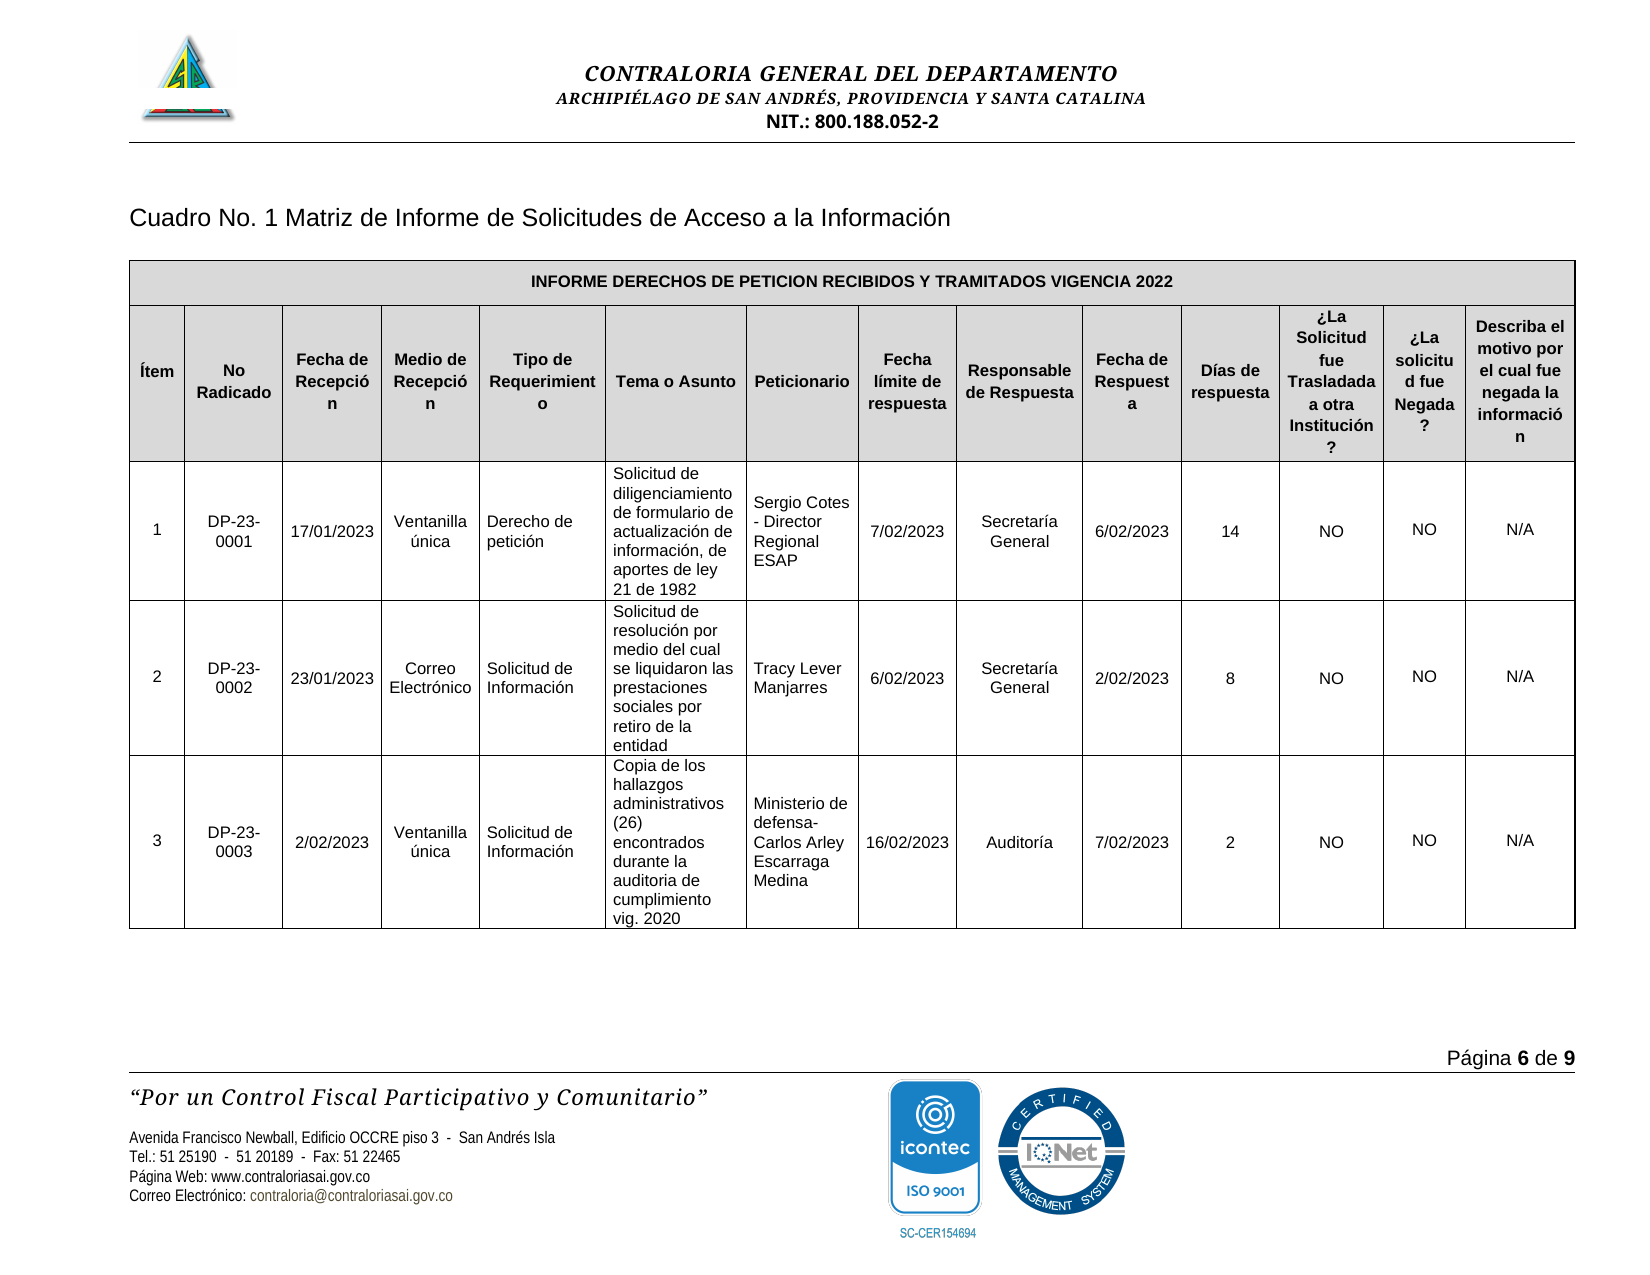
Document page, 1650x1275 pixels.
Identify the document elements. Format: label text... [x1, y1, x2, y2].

table_cell 2 [1182, 756, 1279, 928]
table_cell ¿La solicitud fue Negada? [1384, 306, 1465, 461]
table_cell DP-23-0003 [185, 756, 282, 928]
table_cell NO [1384, 756, 1465, 928]
table_cell Fecha límite de respuesta [859, 306, 956, 461]
table_cell 14 [1182, 462, 1279, 600]
table_cell No Radicado [185, 306, 282, 461]
table_cell Ítem [130, 306, 184, 461]
table_cell 7/02/2023 [1083, 756, 1181, 928]
table_cell Responsable de Respuesta [957, 306, 1082, 461]
picture [137, 109, 237, 124]
table_cell NO [1280, 462, 1383, 600]
table_cell NO [1384, 601, 1465, 755]
table_cell Secretaría General [957, 462, 1082, 600]
table_cell Describa el motivo por el cual fue negada la información [1466, 306, 1574, 461]
table_cell Derecho de petición [480, 462, 605, 600]
table_cell Tema o Asunto [606, 306, 746, 461]
table_cell Ministerio de defensa- Carlos Arley Escarraga Medina [747, 756, 858, 928]
table_cell DP-23-0001 [185, 462, 282, 600]
table_cell DP-23-0002 [185, 601, 282, 755]
table_cell Solicitud de diligenciamiento de formulario de actualización de información, de aportes de ley 21 de 1982 [606, 462, 746, 600]
table_cell 17/01/2023 [283, 462, 381, 600]
table_cell Tipo de Requerimiento [480, 306, 605, 461]
table_cell Copia de los hallazgos administrativos (26) encontrados durante la auditoria de cumplimiento vig. 2020 [606, 756, 746, 928]
table_cell Fecha de Recepción [283, 306, 381, 461]
table_cell 2/02/2023 [1083, 601, 1181, 755]
table_cell ¿La Solicitud fue Trasladada a otra Institución? [1280, 306, 1383, 461]
table_cell Sergio Cotes - Director Regional ESAP [747, 462, 858, 600]
table_cell 2 [130, 601, 184, 755]
table_cell 6/02/2023 [1083, 462, 1181, 600]
table_cell N/A [1466, 462, 1574, 600]
picture [191, 64, 203, 88]
table_cell Ventanilla única [382, 756, 479, 928]
table_cell 8 [1182, 601, 1279, 755]
table_cell Secretaría General [957, 601, 1082, 755]
table_cell Solicitud de Información [480, 756, 605, 928]
table_cell 1 [130, 462, 184, 600]
table_cell NO [1280, 601, 1383, 755]
table_cell Tracy Lever Manjarres [747, 601, 858, 755]
table_cell Solicitud de resolución por medio del cual se liquidaron las prestaciones sociales por retiro de la entidad [606, 601, 746, 755]
table_cell Auditoría [957, 756, 1082, 928]
table_cell Medio de Recepción [382, 306, 479, 461]
table_cell NO [1384, 462, 1465, 600]
table_cell 7/02/2023 [859, 462, 956, 600]
table_cell Correo Electrónico [382, 601, 479, 755]
table_cell 23/01/2023 [283, 601, 381, 755]
table_cell N/A [1466, 756, 1574, 928]
picture [137, 30, 237, 88]
table_header INFORME DERECHOS DE PETICION RECIBIDOS Y TRAMITADOS VIGENCIA 2022 [130, 261, 1574, 305]
table_cell Días de respuesta [1182, 306, 1279, 461]
table_cell 6/02/2023 [859, 601, 956, 755]
table_cell N/A [1466, 601, 1574, 755]
table_cell Ventanilla única [382, 462, 479, 600]
table_cell 16/02/2023 [859, 756, 956, 928]
table_cell Peticionario [747, 306, 858, 461]
table_cell 2/02/2023 [283, 756, 381, 928]
table_cell 3 [130, 756, 184, 928]
picture [884, 1073, 1142, 1242]
table_cell Fecha de Respuesta [1083, 306, 1181, 461]
table_cell NO [1280, 756, 1383, 928]
text Cuadro No. 1 Matriz de Informe de Solicitudes de Acceso a la Información [129, 203, 1575, 232]
table_cell Solicitud de Información [480, 601, 605, 755]
